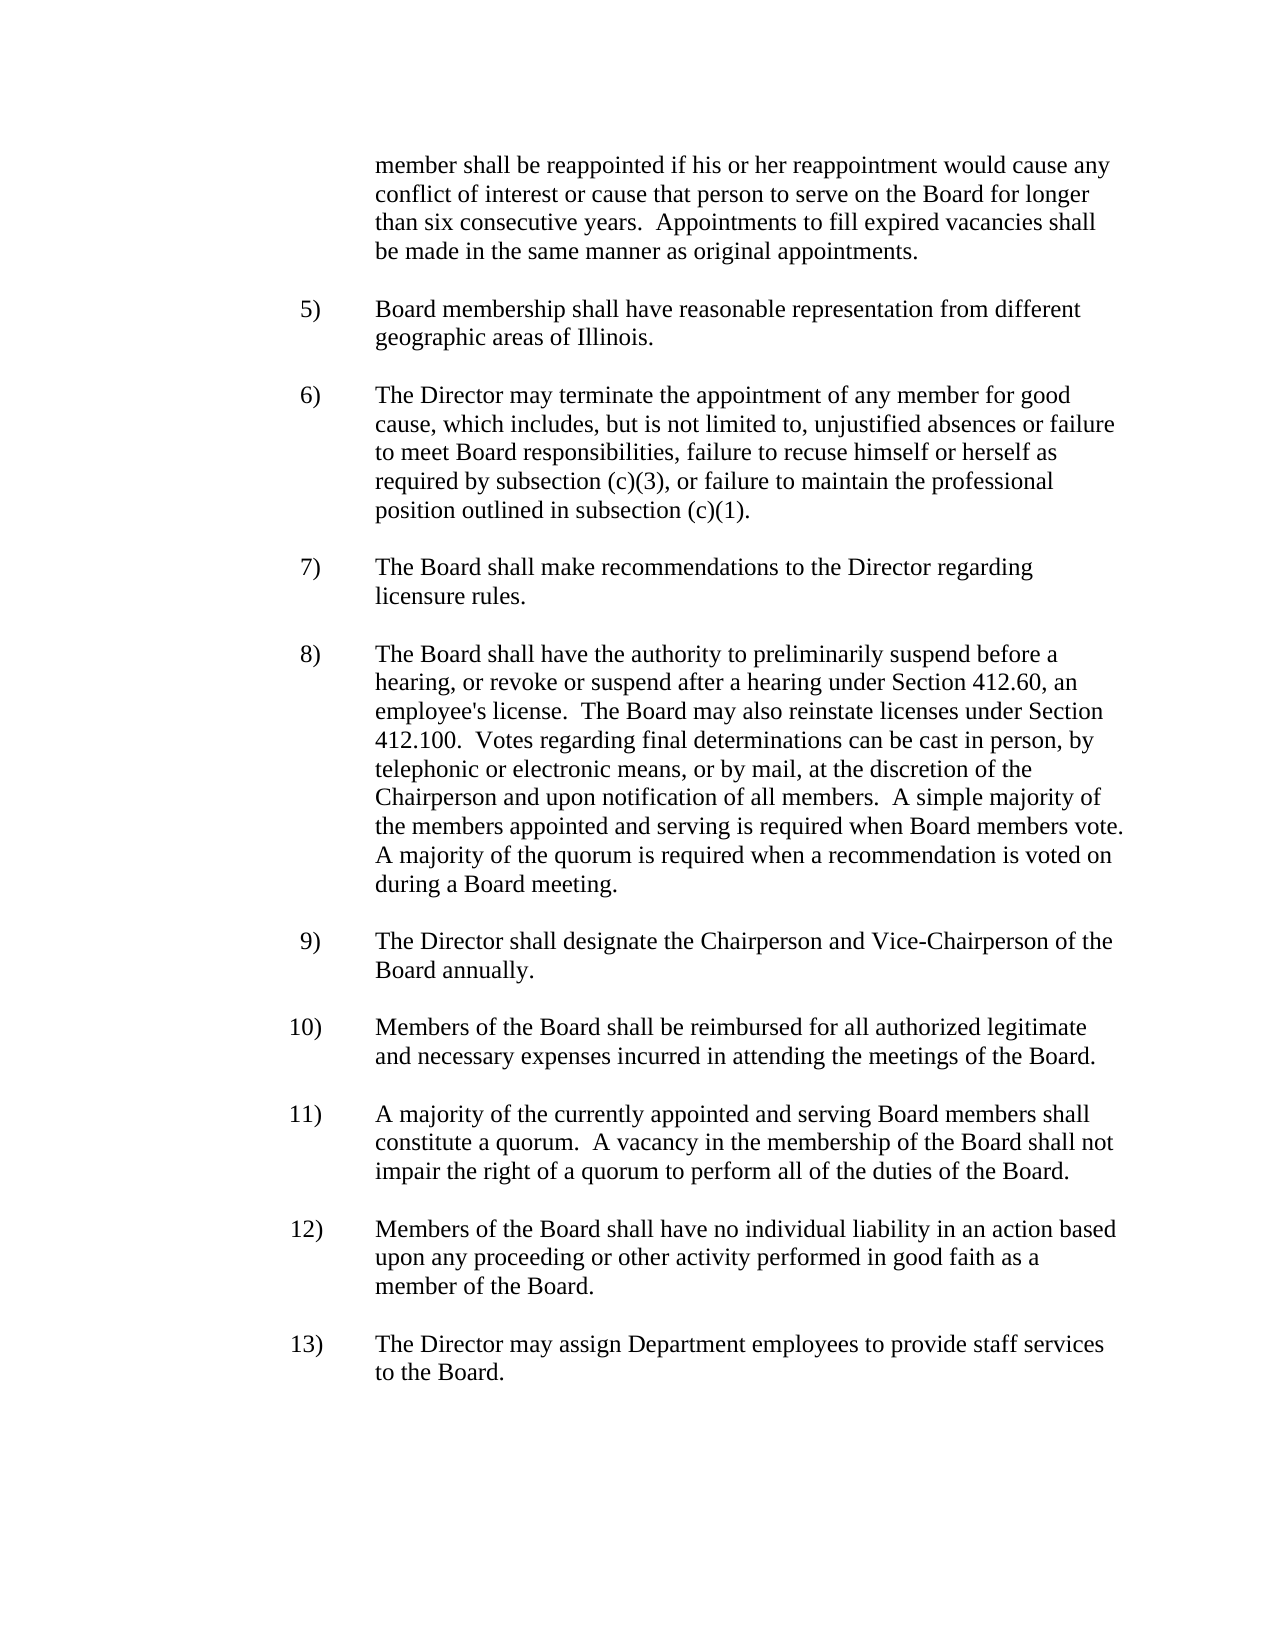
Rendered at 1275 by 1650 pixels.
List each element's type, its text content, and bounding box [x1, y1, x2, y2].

text 6) The Director may terminate the appointment of any member for good cause, which includes, but is not limited to, unjustified absences or failure to meet Board responsibilities, failure to recuse himself or herself as required by subsection (c)(3), or failure to maintain the professional position outlined in subsection (c)(1). [300, 380, 1125, 524]
text 8) The Board shall have the authority to preliminarily suspend before a hearing, or revoke or suspend after a hearing under Section 412.60, an employee's license. The Board may also reinstate licenses under Section 412.100. Votes regarding final determinations can be cast in person, by telephonic or electronic means, or by mail, at the discretion of the Chairperson and upon notification of all members. A simple majority of the members appointed and serving is required when Board members vote. A majority of the quorum is required when a recommendation is voted on during a Board meeting. [300, 639, 1125, 897]
text 9) The Director shall designate the Chairperson and Vice-Chairperson of the Board annually. [300, 926, 1125, 984]
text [300, 150, 1125, 265]
text 5) Board membership shall have reasonable representation from different geographic areas of Illinois. [300, 294, 1125, 351]
text 13) The Director may assign Department employees to provide staff services to the Board. [290, 1329, 1125, 1386]
text 7) The Board shall make recommendations to the Director regarding licensure rules. [300, 552, 1125, 610]
text 11) A majority of the currently appointed and serving Board members shall constitute a quorum. A vacancy in the membership of the Board shall not impair the right of a quorum to perform all of the duties of the Board. [289, 1099, 1125, 1185]
text 10) Members of the Board shall be reimbursed for all authorized legitimate and necessary expenses incurred in attending the meetings of the Board. [289, 1012, 1125, 1070]
text 12) Members of the Board shall have no individual liability in an action based upon any proceeding or other activity performed in good faith as a member of the Board. [290, 1214, 1125, 1300]
